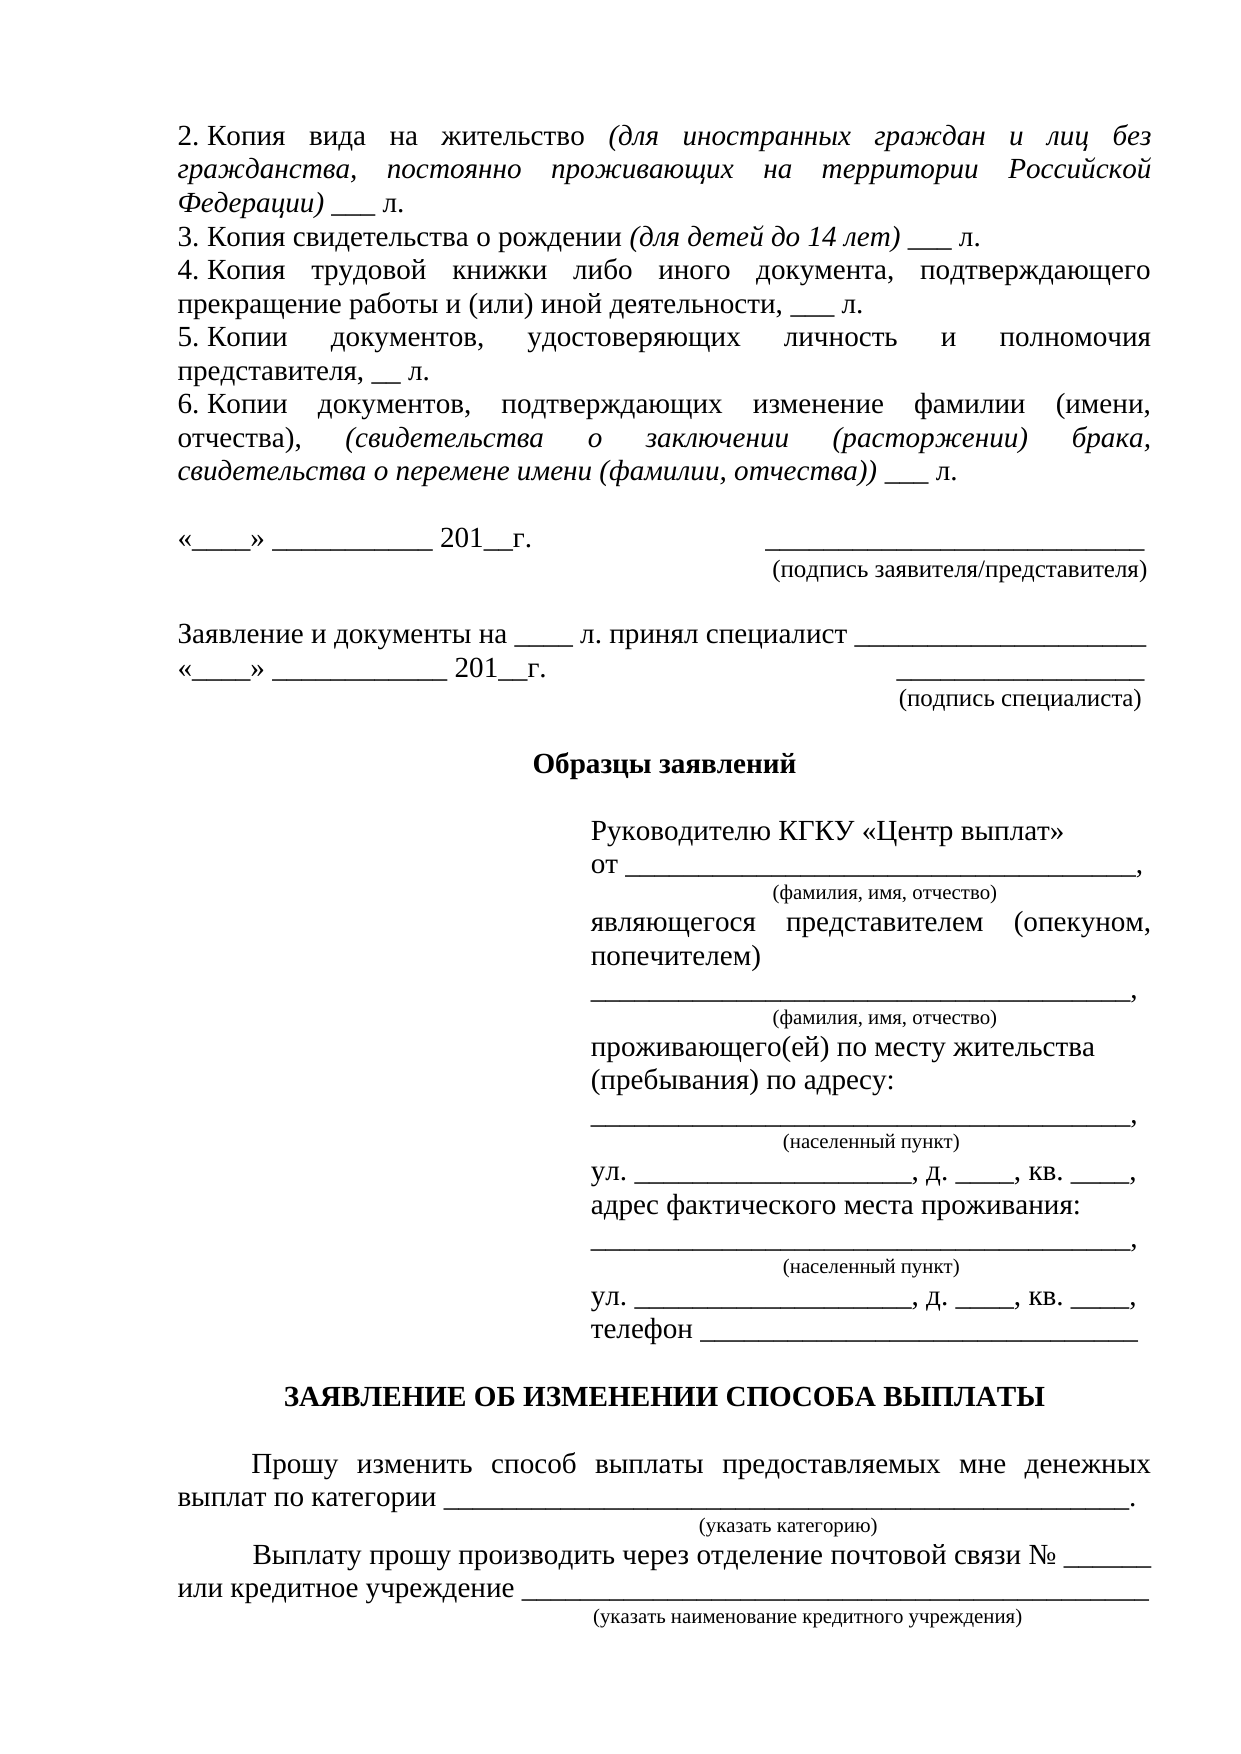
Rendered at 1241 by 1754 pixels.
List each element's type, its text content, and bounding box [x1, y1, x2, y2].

text (населенный пункт) [591, 1129, 1152, 1153]
text (указать наименование кредитного учреждения) [177, 1604, 1152, 1628]
text от ___________________________________, [591, 846, 1152, 880]
text (подпись специалиста) [177, 683, 1152, 712]
text (подпись заявителя/представителя) [177, 554, 1152, 583]
list Копии документов, удостоверяющих личность и полномочия представителя, __ л. [177, 319, 1152, 386]
text _____________________________________, [591, 971, 1152, 1005]
list Копия вида на жительство (для иностранных граждан и лиц без гражданства, постоянно проживающих на территории Российской Федерации) ___ л. [177, 118, 1152, 219]
text (фамилия, имя, отчество) [591, 1005, 1152, 1029]
text ул. ___________________, д. ____, кв. ____, [591, 1278, 1152, 1312]
text телефон ______________________________ [591, 1312, 1152, 1345]
text являющегося представителем (опекуном, попечителем) [591, 904, 1152, 971]
text Руководителю КГКУ «Центр выплат» [591, 813, 1152, 846]
list Копии документов, подтверждающих изменение фамилии (имени, отчества), (свидетельства о заключении (расторжении) брака, свидетельства о перемене имени (фамилии, отчества)) ___ л. [177, 386, 1152, 487]
text (населенный пункт) [591, 1254, 1152, 1278]
text ул. ___________________, д. ____, кв. ____, [591, 1153, 1152, 1187]
text _____________________________________, [591, 1096, 1152, 1129]
list Копия свидетельства о рождении (для детей до 14 лет) ___ л. [177, 219, 1152, 252]
text ЗАЯВЛЕНИЕ ОБ ИЗМЕНЕНИИ СПОСОБА ВЫПЛАТЫ [177, 1379, 1152, 1412]
text «____» ____________ 201__г. _________________ [177, 650, 1152, 683]
text (пребывания) по адресу: [591, 1062, 1152, 1096]
text (фамилия, имя, отчество) [591, 880, 1152, 904]
text адрес фактического места проживания: [591, 1187, 1152, 1221]
text проживающего(ей) по месту жительства [591, 1029, 1152, 1062]
text (указать категорию) [177, 1513, 1152, 1537]
text Заявление и документы на ____ л. принял специалист ____________________ [177, 616, 1152, 650]
text Образцы заявлений [177, 746, 1152, 779]
text Прошу изменить способ выплаты предоставляемых мне денежных выплат по категории _______________________________________________. [177, 1446, 1152, 1513]
text «____» ___________ 201__г. __________________________ [177, 521, 1152, 554]
text Выплату прошу производить через отделение почтовой связи № ______ или кредитное учреждение ___________________________________________ [177, 1537, 1152, 1604]
text _____________________________________, [591, 1221, 1152, 1254]
list Копия трудовой книжки либо иного документа, подтверждающего прекращение работы и (или) иной деятельности, ___ л. [177, 252, 1152, 319]
